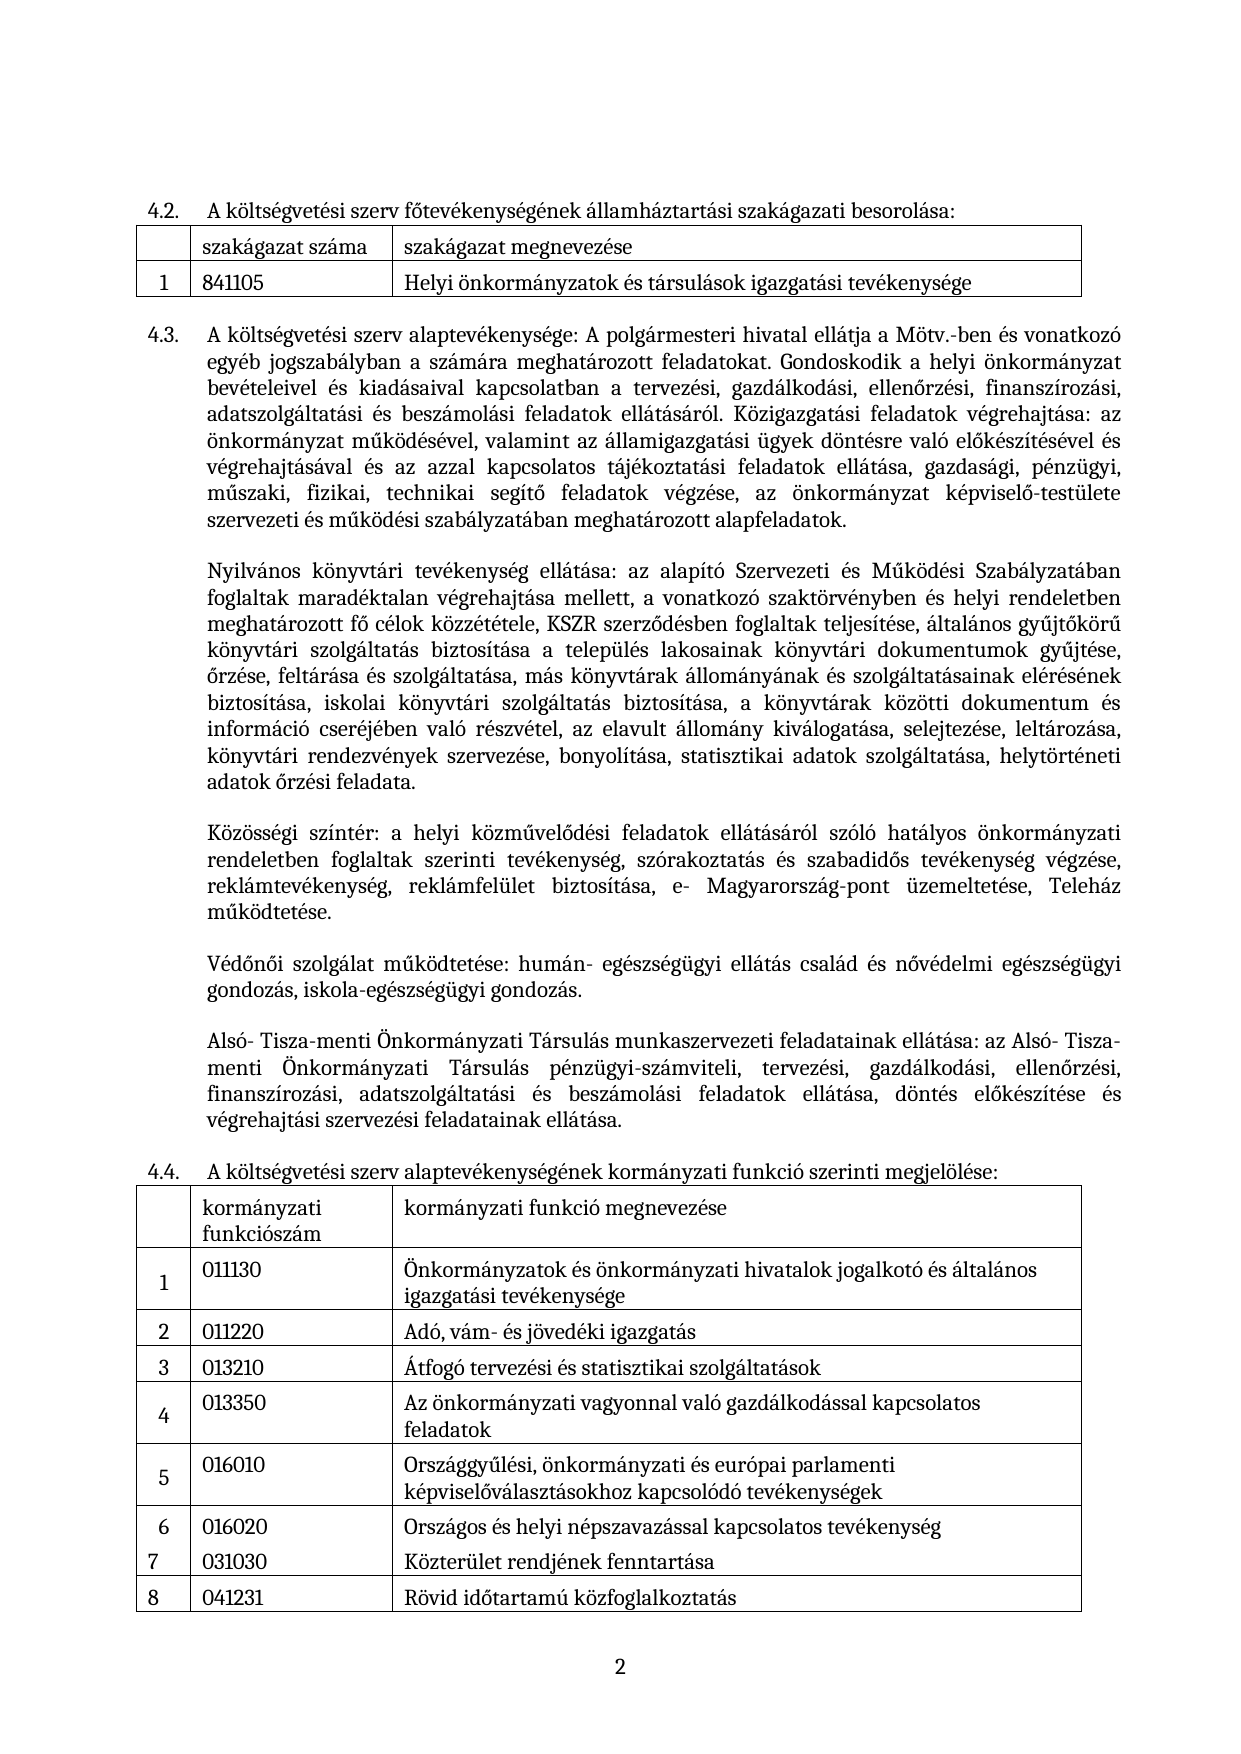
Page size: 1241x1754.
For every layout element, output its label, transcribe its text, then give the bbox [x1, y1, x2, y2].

table_cell 8 [137, 1576, 190, 1611]
table_cell Országos és helyi népszavazással kapcsolatos tevékenység Közterület rendjének fenntartása [393, 1506, 1081, 1575]
list A költségvetési szerv alaptevékenysége: A polgármesteri hivatal ellátja a Mötv.-ben és vonatkozó egyéb jogszabályban a számára meghatározott feladatokat. Gondoskodik a helyi önkormányzat bevételeivel és kiadásaival kapcsolatban a tervezési, gazdálkodási, ellenőrzési, finanszírozási, adatszolgáltatási és beszámolási feladatok ellátásáról. Közigazgatási feladatok végrehajtása: az önkormányzat működésével, valamint az államigazgatási ügyek döntésre való előkészítésével és végrehajtásával és az azzal kapcsolatos tájékoztatási feladatok ellátása, gazdasági, pénzügyi, műszaki, fizikai, technikai segítő feladatok végzése, az önkormányzat képviselő-testülete szervezeti és működési szabályzatában meghatározott alapfeladatok. [148, 322, 1122, 533]
list Alsó- Tisza-menti Önkormányzati Társulás munkaszervezeti feladatainak ellátása: az Alsó- Tisza-menti Önkormányzati Társulás pénzügyi-számviteli, tervezési, gazdálkodási, ellenőrzési, finanszírozási, adatszolgáltatási és beszámolási feladatok ellátása, döntés előkészítése és végrehajtási szervezési feladatainak ellátása. [207, 1028, 1122, 1134]
table_cell Rövid időtartamú közfoglalkoztatás [393, 1576, 1081, 1611]
table_header kormányzati funkció megnevezése [393, 1186, 1081, 1247]
table_cell Önkormányzatok és önkormányzati hivatalok jogalkotó és általános igazgatási tevékenysége [393, 1248, 1081, 1309]
table_cell 5 [137, 1444, 190, 1505]
table_cell 041231 [191, 1576, 392, 1611]
table_cell Helyi önkormányzatok és társulások igazgatási tevékenysége [393, 261, 1081, 296]
table_cell 2 [137, 1310, 190, 1345]
table_header [137, 1186, 190, 1247]
table_header kormányzati funkciószám [191, 1186, 392, 1247]
list A költségvetési szerv alaptevékenységének kormányzati funkció szerinti megjelölése: [148, 1159, 1092, 1185]
table_cell 1 [137, 1248, 190, 1309]
table_cell 3 [137, 1346, 190, 1381]
table_cell 013350 [191, 1382, 392, 1443]
table_cell 011130 [191, 1248, 392, 1309]
table_cell 841105 [191, 261, 392, 296]
table_cell Az önkormányzati vagyonnal való gazdálkodással kapcsolatos feladatok [393, 1382, 1081, 1443]
table_cell 016020 031030 [191, 1506, 392, 1575]
table_cell 013210 [191, 1346, 392, 1381]
table_header szakágazat megnevezése [393, 226, 1081, 260]
table_cell 011220 [191, 1310, 392, 1345]
list Közösségi színtér: a helyi közművelődési feladatok ellátásáról szóló hatályos önkormányzati rendeletben foglaltak szerinti tevékenység, szórakoztatás és szabadidős tevékenység végzése, reklámtevékenység, reklámfelület biztosítása, e- Magyarország-pont üzemeltetése, Teleház működtetése. [207, 820, 1122, 926]
table_cell 4 [137, 1382, 190, 1443]
table_cell 016010 [191, 1444, 392, 1505]
table_cell 1 [137, 261, 190, 296]
table_cell 6 7 [137, 1506, 190, 1575]
table_cell Átfogó tervezési és statisztikai szolgáltatások [393, 1346, 1081, 1381]
list Védőnői szolgálat működtetése: humán- egészségügyi ellátás család és nővédelmi egészségügyi gondozás, iskola-egészségügyi gondozás. [207, 951, 1122, 1003]
table_cell Országgyűlési, önkormányzati és európai parlamenti képviselőválasztásokhoz kapcsolódó tevékenységek [393, 1444, 1081, 1505]
table_header [137, 226, 190, 260]
list Nyilvános könyvtári tevékenység ellátása: az alapító Szervezeti és Működési Szabályzatában foglaltak maradéktalan végrehajtása mellett, a vonatkozó szaktörvényben és helyi rendeletben meghatározott fő célok közzététele, KSZR szerződésben foglaltak teljesítése, általános gyűjtőkörű könyvtári szolgáltatás biztosítása a település lakosainak könyvtári dokumentumok gyűjtése, őrzése, feltárása és szolgáltatása, más könyvtárak állományának és szolgáltatásainak elérésének biztosítása, iskolai könyvtári szolgáltatás biztosítása, a könyvtárak közötti dokumentum és információ cseréjében való részvétel, az elavult állomány kiválogatása, selejtezése, leltározása, könyvtári rendezvények szervezése, bonyolítása, statisztikai adatok szolgáltatása, helytörténeti adatok őrzési feladata. [207, 558, 1122, 795]
list A költségvetési szerv főtevékenységének államháztartási szakágazati besorolása: [148, 198, 1092, 224]
table_header szakágazat száma [191, 226, 392, 260]
table_cell Adó, vám- és jövedéki igazgatás [393, 1310, 1081, 1345]
